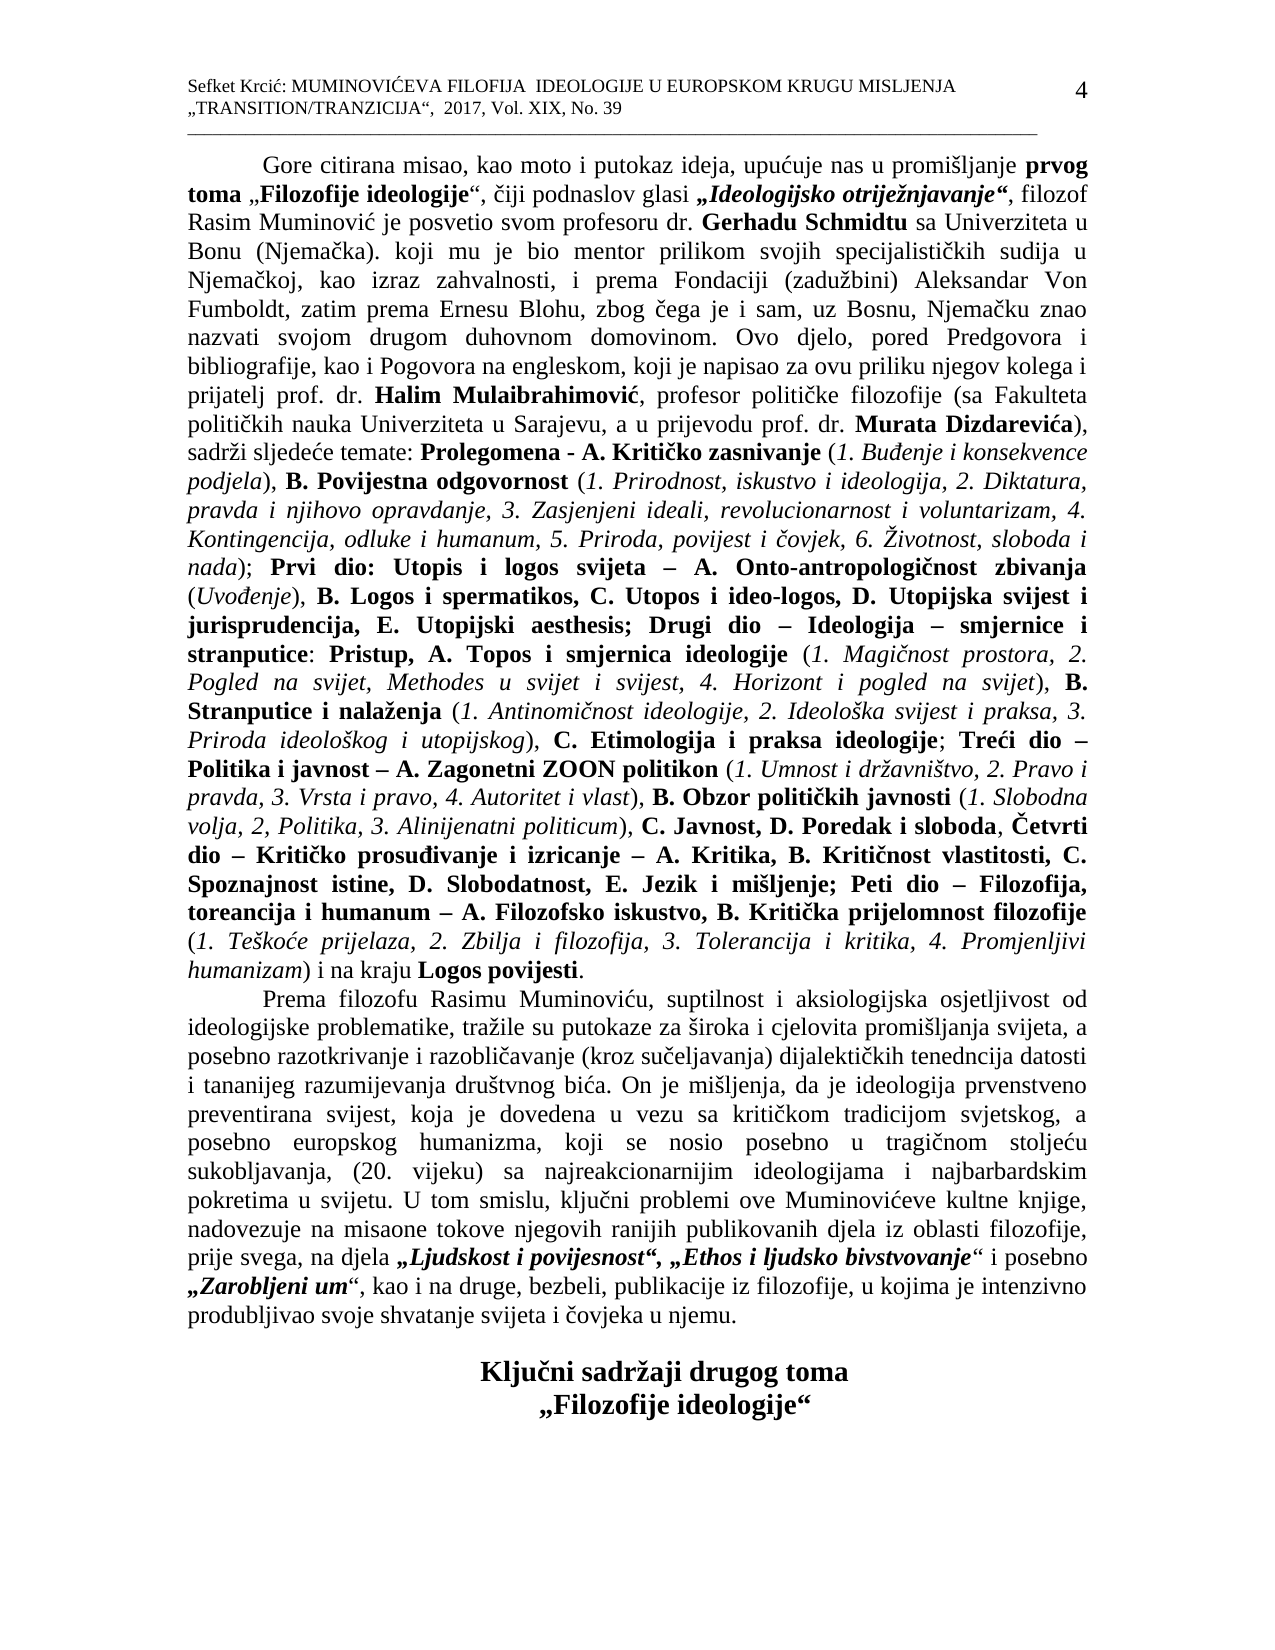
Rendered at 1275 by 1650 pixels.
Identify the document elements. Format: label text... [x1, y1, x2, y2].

text Ključni sadržaji drugog toma „Filozofije ideologije“ [187, 1354, 1088, 1421]
text Gore citirana misao, kao moto i putokaz ideja, upućuje nas u promišljanje prvog toma „Filozofije ideologije“, čiji podnaslov glasi „Ideologijsko otriježnjavanje“, filozof Rasim Muminović je posvetio svom profesoru dr. Gerhadu Schmidtu sa Univerziteta u Bonu (Njemačka). koji mu je bio mentor prilikom svojih specijalističkih sudija u Njemačkoj, kao izraz zahvalnosti, i prema Fondaciji (zadužbini) Aleksandar Von Fumboldt, zatim prema Ernesu Blohu, zbog čega je i sam, uz Bosnu, Njemačku znao nazvati svojom drugom duhovnom domovinom. Ovo djelo, pored Predgovora i bibliografije, kao i Pogovora na engleskom, koji je napisao za ovu priliku njegov kolega i prijatelj prof. dr. Halim Mulaibrahimović, profesor političke filozofije (sa Fakulteta političkih nauka Univerziteta u Sarajevu, a u prijevodu prof. dr. Murata Dizdarevića), sadrži sljedeće temate: Prolegomena - A. Kritičko zasnivanje (1. Buđenje i konsekvence podjela), B. Povijestna odgovornost (1. Prirodnost, iskustvo i ideologija, 2. Diktatura, pravda i njihovo opravdanje, 3. Zasjenjeni ideali, revolucionarnost i voluntarizam, 4. Kontingencija, odluke i humanum, 5. Priroda, povijest i čovjek, 6. Životnost, sloboda i nada); Prvi dio: Utopis i logos svijeta – A. Onto-antropologičnost zbivanja (Uvođenje), B. Logos i spermatikos, C. Utopos i ideo-logos, D. Utopijska svijest i jurisprudencija, E. Utopijski aesthesis; Drugi dio – Ideologija – smjernice i stranputice: Pristup, A. Topos i smjernica ideologije (1. Magičnost prostora, 2. Pogled na svijet, Methodes u svijet i svijest, 4. Horizont i pogled na svijet), B. Stranputice i nalaženja (1. Antinomičnost ideologije, 2. Ideološka svijest i praksa, 3. Priroda ideološkog i utopijskog), C. Etimologija i praksa ideologije; Treći dio – Politika i javnost – A. Zagonetni ZOON politikon (1. Umnost i državništvo, 2. Pravo i pravda, 3. Vrsta i pravo, 4. Autoritet i vlast), B. Obzor političkih javnosti (1. Slobodna volja, 2, Politika, 3. Alinijenatni politicum), C. Javnost, D. Poredak i sloboda, Četvrti dio – Kritičko prosuđivanje i izricanje – A. Kritika, B. Kritičnost vlastitosti, C. Spoznajnost istine, D. Slobodatnost, E. Jezik i mišljenje; Peti dio – Filozofija, toreancija i humanum – A. Filozofsko iskustvo, B. Kritička prijelomnost filozofije (1. Teškoće prijelaza, 2. Zbilja i filozofija, 3. Tolerancija i kritika, 4. Promjenljivi humanizam) i na kraju Logos povijesti. Prema filozofu Rasimu Muminoviću, suptilnost i aksiologijska osjetljivost od ideologijske problematike, tražile su putokaze za široka i cjelovita promišljanja svijeta, a posebno razotkrivanje i razobličavanje (kroz sučeljavanja) dijalektičkih tenedncija datosti i tananijeg razumijevanja društvnog bića. On je mišljenja, da je ideologija prvenstveno preventirana svijest, koja je dovedena u vezu sa kritičkom tradicijom svjetskog, a posebno europskog humanizma, koji se nosio posebno u tragičnom stoljeću sukobljavanja, (20. vijeku) sa najreakcionarnijim ideologijama i najbarbardskim pokretima u svijetu. U tom smislu, ključni problemi ove Muminovićeve kultne knjige, nadovezuje na misaone tokove njegovih ranijih publikovanih djela iz oblasti filozofije, prije svega, na djela „Ljudskost i povijesnost“, „Ethos i ljudsko bivstvovanje“ i posebno „Zarobljeni um“, kao i na druge, bezbeli, publikacije iz filozofije, u kojima je intenzivno produbljivao svoje shvatanje svijeta i čovjeka u njemu. [187, 150, 1088, 1329]
